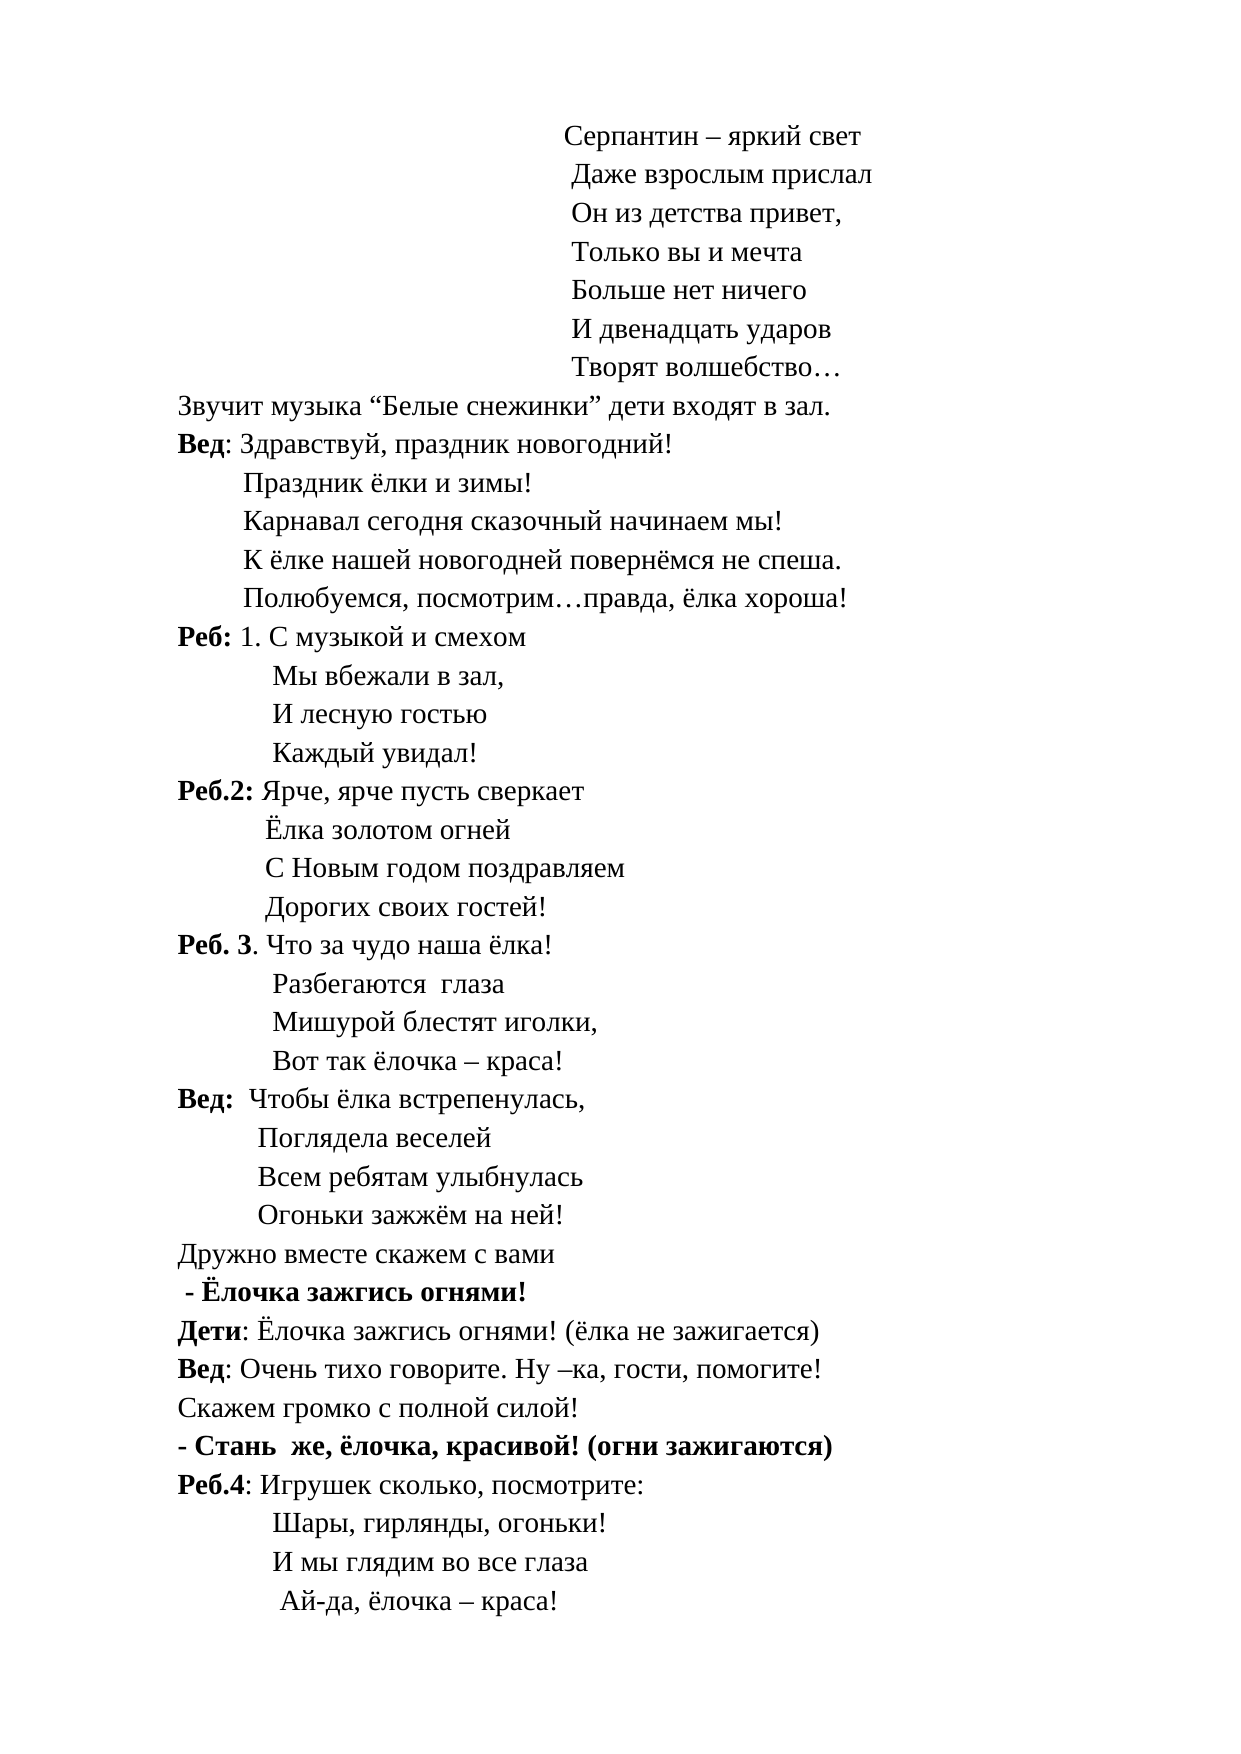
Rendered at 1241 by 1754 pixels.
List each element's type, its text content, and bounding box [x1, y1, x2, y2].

text Реб: 1. С музыкой и смехом [177, 619, 1152, 653]
text Вот так ёлочка – краса! [177, 1043, 1152, 1077]
text И мы глядим во все глаза [177, 1544, 1152, 1578]
text Ай-да, ёлочка – краса! [177, 1583, 1152, 1616]
text Карнавал сегодня сказочный начинаем мы! [177, 503, 1152, 537]
text Разбегаются глаза [177, 966, 1152, 999]
text Реб.4: Игрушек сколько, посмотрите: [177, 1467, 1152, 1501]
text Больше нет ничего [177, 272, 1152, 306]
text Дети: Ёлочка зажгись огнями! (ёлка не зажигается) [177, 1313, 1152, 1346]
text Каждый увидал! [177, 735, 1152, 768]
text Огоньки зажжём на ней! [177, 1197, 1152, 1231]
text И лесную гостью [177, 696, 1152, 730]
text Серпантин – яркий свет [177, 118, 1152, 152]
text Только вы и мечта [177, 234, 1152, 267]
text Мы вбежали в зал, [177, 658, 1152, 691]
text Полюбуемся, посмотрим…правда, ёлка хороша! [177, 581, 1152, 614]
text Творят волшебство… [177, 349, 1152, 383]
text Скажем громко с полной силой! [177, 1390, 1152, 1423]
text Шары, гирлянды, огоньки! [177, 1506, 1152, 1539]
text Дорогих своих гостей! [177, 889, 1152, 922]
text Он из детства привет, [177, 195, 1152, 229]
text Вед: Здравствуй, праздник новогодний! [177, 426, 1152, 460]
text И двенадцать ударов [177, 311, 1152, 344]
text Праздник ёлки и зимы! [177, 465, 1152, 498]
text К ёлке нашей новогодней повернёмся не спеша. [177, 542, 1152, 576]
text Реб.2: Ярче, ярче пусть сверкает [177, 773, 1152, 807]
text Ёлка золотом огней [177, 812, 1152, 845]
text Реб. 3. Что за чудо наша ёлка! [177, 927, 1152, 961]
text - Стань же, ёлочка, красивой! (огни зажигаются) [177, 1428, 1152, 1462]
text С Новым годом поздравляем [177, 850, 1152, 884]
text Вед: Чтобы ёлка встрепенулась, [177, 1082, 1152, 1115]
text Дружно вместе скажем с вами [177, 1236, 1152, 1269]
text Вед: Очень тихо говорите. Ну –ка, гости, помогите! [177, 1351, 1152, 1385]
text Мишурой блестят иголки, [177, 1004, 1152, 1038]
text - Ёлочка зажгись огнями! [177, 1274, 1152, 1308]
text Звучит музыка “Белые снежинки” дети входят в зал. [177, 388, 1152, 421]
text Поглядела веселей [177, 1120, 1152, 1154]
text Всем ребятам улыбнулась [177, 1159, 1152, 1192]
text Даже взрослым прислал [177, 157, 1152, 190]
